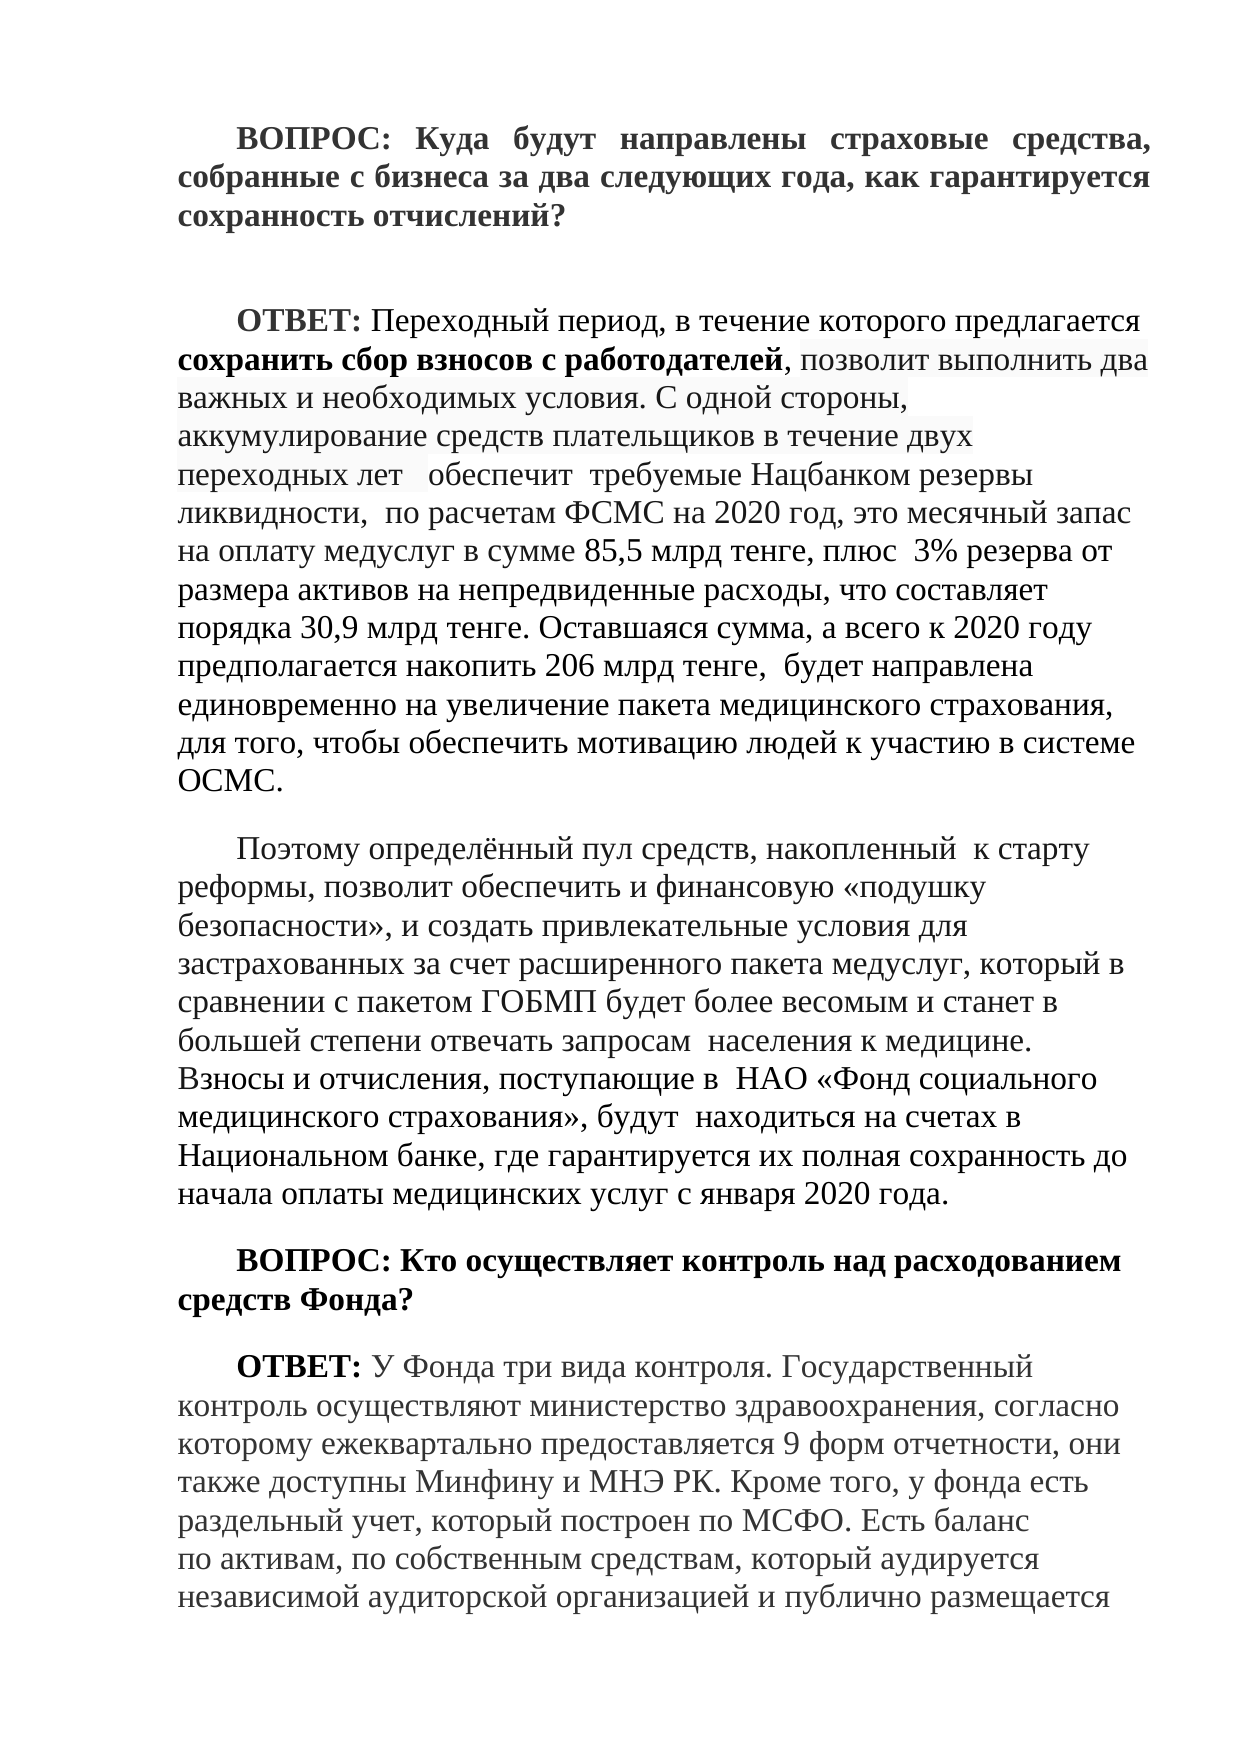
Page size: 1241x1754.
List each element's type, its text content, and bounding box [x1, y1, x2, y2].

text ВОПРОС: Кто осуществляет контроль над расходованием средств Фонда? [177, 1241, 1152, 1317]
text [177, 1346, 1152, 1615]
text Поэтому определённый пул средств, накопленный к старту реформы, позволит обеспечить и финансовую «подушку безопасности», и создать привлекательные условия для застрахованных за счет расширенного пакета медуслуг, который в сравнении с пакетом ГОБМП будет более весомым и станет в большей степени отвечать запросам населения к медицине. Взносы и отчисления, поступающие в НАО «Фонд социального медицинского страхования», будут находиться на счетах в Национальном банке, где гарантируется их полная сохранность до начала оплаты медицинских услуг с января 2020 года. [177, 828, 1152, 1211]
text ВОПРОС: Куда будут направлены страховые средства, собранные с бизнеса за два следующих года, как гарантируется сохранность отчислений? [177, 118, 1152, 233]
text ОТВЕТ: Переходный период, в течение которого предлагается сохранить сбор взносов с работодателей, позволит выполнить два важных и необходимых условия. С одной стороны, аккумулирование средств плательщиков в течение двух переходных лет обеспечит требуемые Нацбанком резервы ликвидности, по расчетам ФСМС на 2020 год, это месячный запас на оплату медуслуг в сумме 85,5 млрд тенге, плюс 3% резерва от размера активов на непредвиденные расходы, что составляет порядка 30,9 млрд тенге. Оставшаяся сумма, а всего к 2020 году предполагается накопить 206 млрд тенге, будет направлена единовременно на увеличение пакета медицинского страхования, для того, чтобы обеспечить мотивацию людей к участию в системе ОСМС. [177, 301, 1152, 799]
